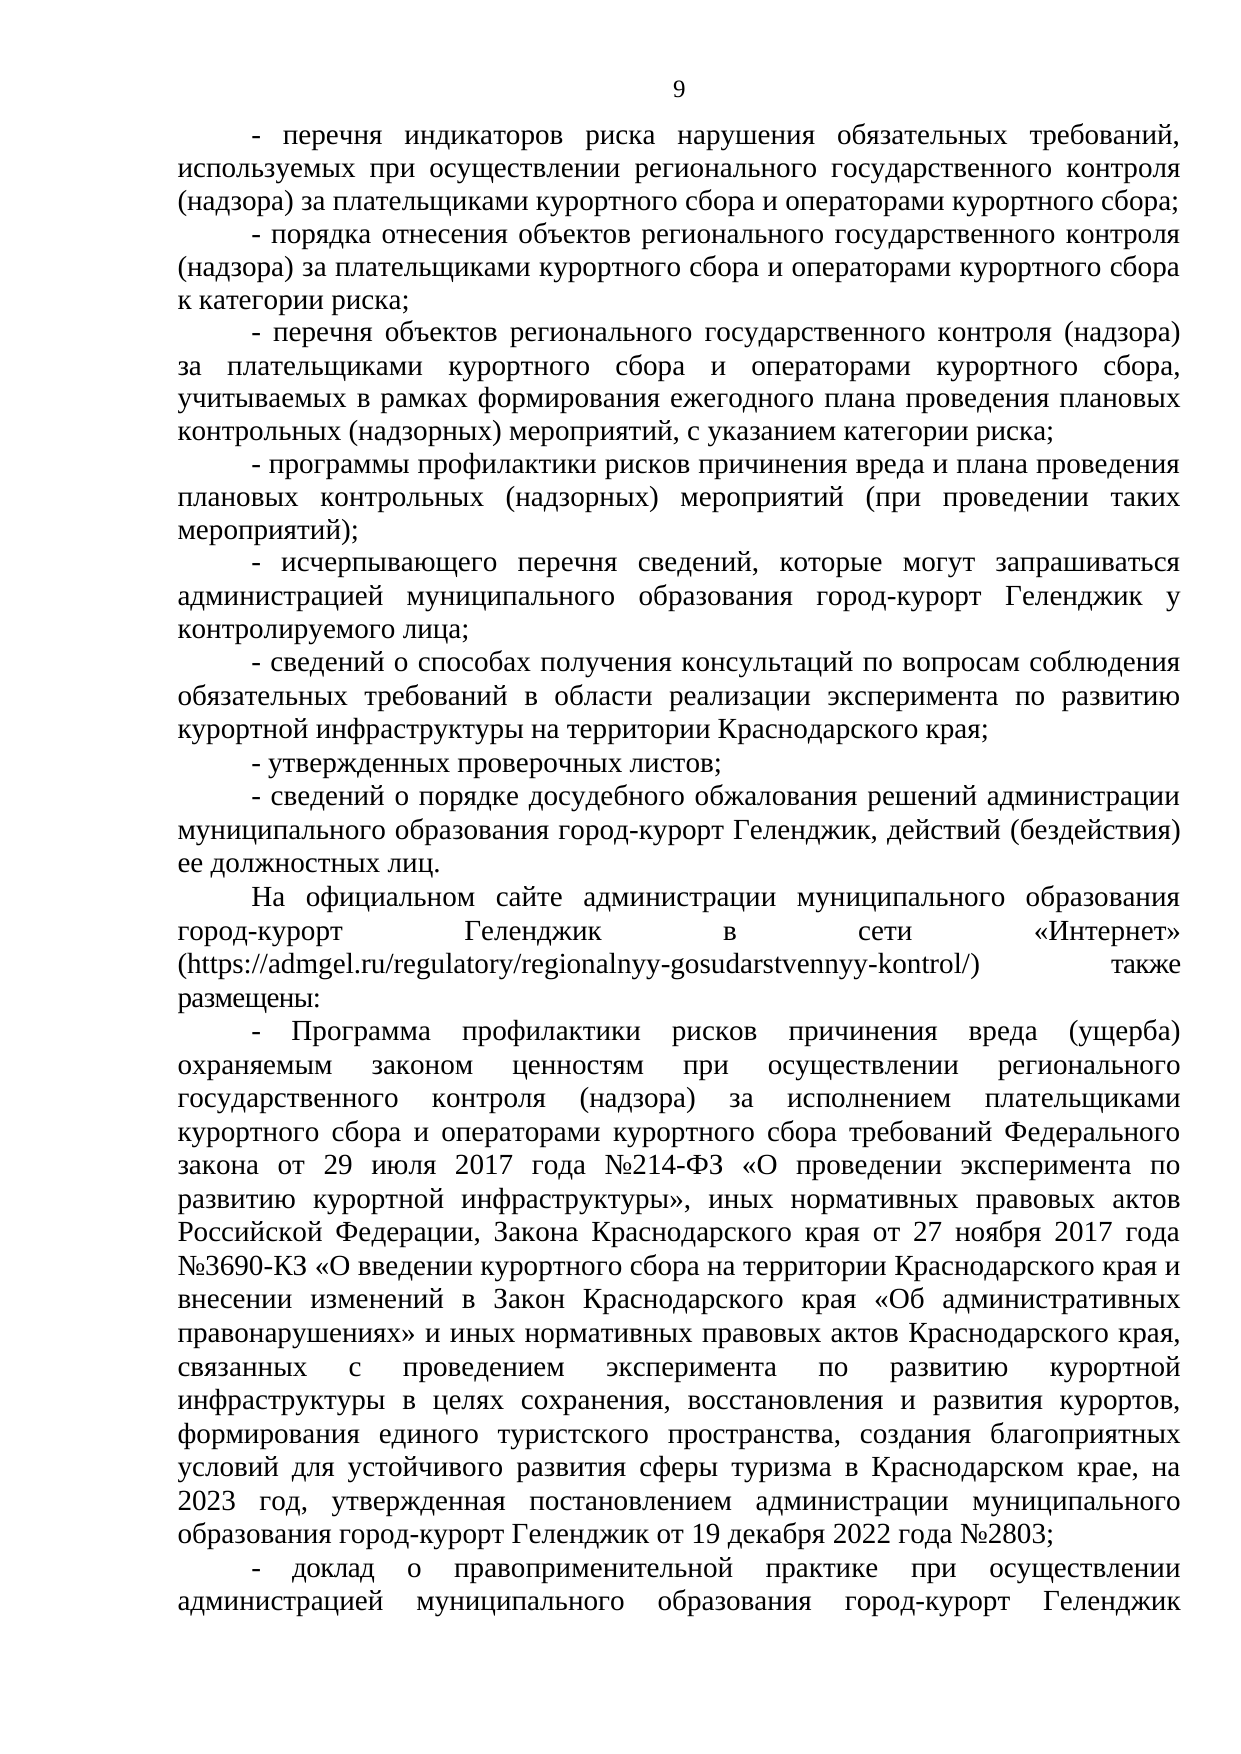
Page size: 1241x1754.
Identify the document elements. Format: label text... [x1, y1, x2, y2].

text - перечня объектов регионального государственного контроля (надзора) за плательщиками курортного сбора и операторами курортного сбора, учитываемых в рамках формирования ежегодного плана проведения плановых контрольных (надзорных) мероприятий, с указанием категории риска; [177, 315, 1181, 447]
text - Программа профилактики рисков причинения вреда (ущерба) охраняемым законом ценностям при осуществлении регионального государственного контроля (надзора) за исполнением плательщиками курортного сбора и операторами курортного сбора требований Федерального закона от 29 июля 2017 года №214-ФЗ «О проведении эксперимента по развитию курортной инфраструктуры», иных нормативных правовых актов Российской Федерации, Закона Краснодарского края от 27 ноября 2017 года №3690-КЗ «О введении курортного сбора на территории Краснодарского края и внесении изменений в Закон Краснодарского края «Об административных правонарушениях» и иных нормативных правовых актов Краснодарского края, связанных с проведением эксперимента по развитию курортной инфраструктуры в целях сохранения, восстановления и развития курортов, формирования единого туристского пространства, создания благоприятных условий для устойчивого развития сферы туризма в Краснодарском крае, на 2023 год, утвержденная постановлением администрации муниципального образования город-курорт Геленджик от 19 декабря 2022 года №2803; [177, 1013, 1181, 1550]
text На официальном сайте администрации муниципального образования город-курорт Геленджик в сети «Интернет» (https://admgel.ru/regulatory/regionalnyy-gosudarstvennyy-kontrol/) также размещены: [177, 879, 1181, 1013]
text - исчерпывающего перечня сведений, которые могут запрашиваться администрацией муниципального образования город-курорт Геленджик у контролируемого лица; [177, 546, 1181, 644]
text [177, 1550, 1181, 1617]
text - сведений о порядке досудебного обжалования решений администрации муниципального образования город-курорт Геленджик, действий (бездействия) ее должностных лиц. [177, 778, 1181, 879]
text - порядка отнесения объектов регионального государственного контроля (надзора) за плательщиками курортного сбора и операторами курортного сбора к категории риска; [177, 217, 1181, 315]
text - сведений о способах получения консультаций по вопросам соблюдения обязательных требований в области реализации эксперимента по развитию курортной инфраструктуры на территории Краснодарского края; [177, 644, 1181, 745]
text - перечня индикаторов риска нарушения обязательных требований, используемых при осуществлении регионального государственного контроля (надзора) за плательщиками курортного сбора и операторами курортного сбора; [177, 118, 1181, 217]
text - программы профилактики рисков причинения вреда и плана проведения плановых контрольных (надзорных) мероприятий (при проведении таких мероприятий); [177, 447, 1181, 546]
text - утвержденных проверочных листов; [177, 745, 1181, 778]
